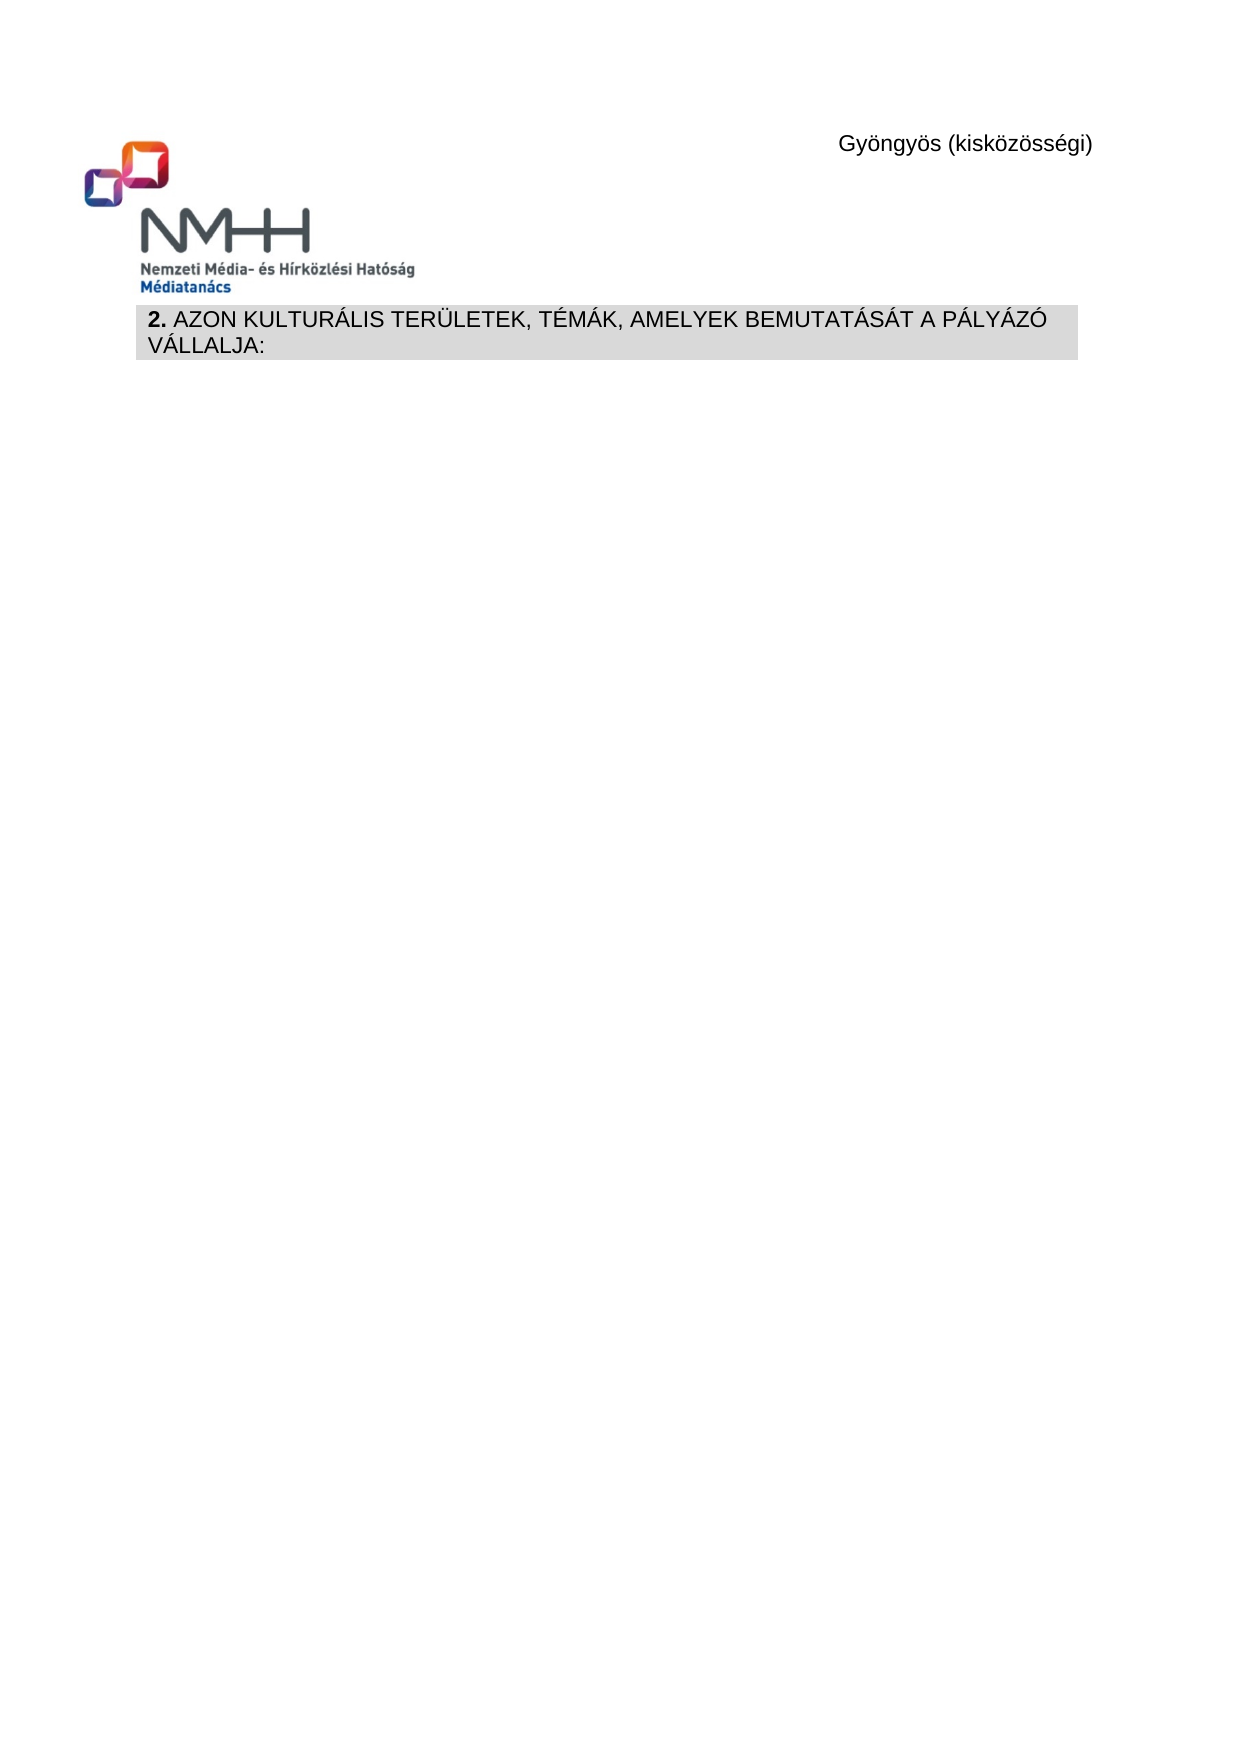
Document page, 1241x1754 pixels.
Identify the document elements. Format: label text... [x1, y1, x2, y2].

picture [65, 130, 429, 306]
table_header 2. AZON KULTURÁLIS TERÜLETEK, TÉMÁK, AMELYEK BEMUTATÁSÁT A PÁLYÁZÓ VÁLLALJA: [137, 306, 1077, 359]
